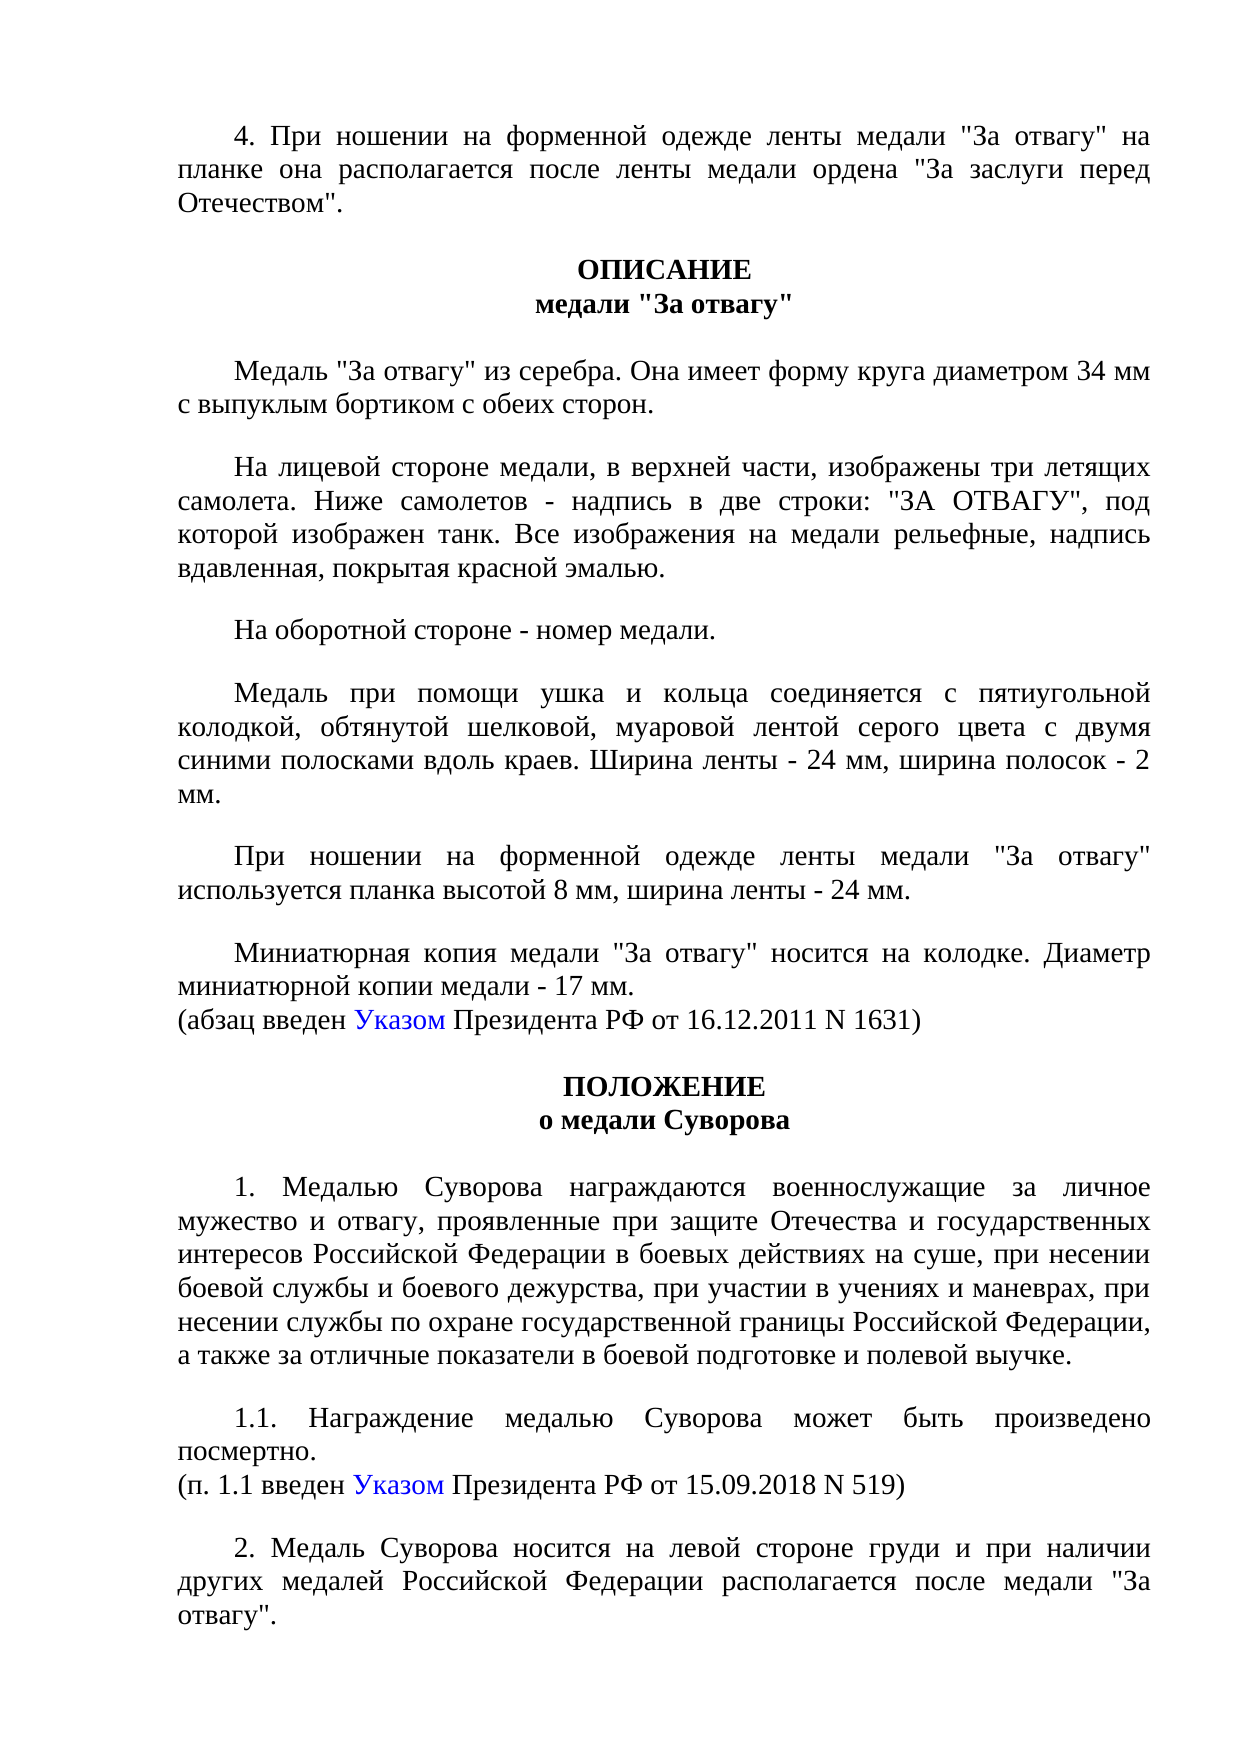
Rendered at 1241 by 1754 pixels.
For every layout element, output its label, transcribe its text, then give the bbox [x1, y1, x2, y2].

text 2. Медаль Суворова носится на левой стороне груди и при наличии других медалей Российской Федерации располагается после медали "За отвагу". [177, 1530, 1152, 1630]
text На лицевой стороне медали, в верхней части, изображены три летящих самолета. Ниже самолетов - надпись в две строки: "ЗА ОТВАГУ", под которой изображен танк. Все изображения на медали рельефные, надпись вдавленная, покрытая красной эмалью. [177, 449, 1152, 583]
title ПОЛОЖЕНИЕ [177, 1069, 1152, 1102]
text При ношении на форменной одежде ленты медали "За отвагу" используется планка высотой 8 мм, ширина ленты - 24 мм. [177, 838, 1152, 906]
text Медаль "За отвагу" из серебра. Она имеет форму круга диаметром 34 мм с выпуклым бортиком с обеих сторон. [177, 353, 1152, 420]
text Миниатюрная копия медали "За отвагу" носится на колодке. Диаметр миниатюрной копии медали - 17 мм. [177, 935, 1152, 1002]
text 4. При ношении на форменной одежде ленты медали "За отвагу" на планке она располагается после ленты медали ордена "За заслуги перед Отечеством". [177, 118, 1152, 219]
text 1. Медалью Суворова награждаются военнослужащие за личное мужество и отвагу, проявленные при защите Отечества и государственных интересов Российской Федерации в боевых действиях на суше, при несении боевой службы и боевого дежурства, при участии в учениях и маневрах, при несении службы по охране государственной границы Российской Федерации, а также за отличные показатели в боевой подготовке и полевой выучке. [177, 1169, 1152, 1371]
title медали "За отвагу" [177, 286, 1152, 319]
text На оборотной стороне - номер медали. [177, 612, 1152, 646]
text Медаль при помощи ушка и кольца соединяется с пятиугольной колодкой, обтянутой шелковой, муаровой лентой серого цвета с двумя синими полосками вдоль краев. Ширина ленты - 24 мм, ширина полосок - 2 мм. [177, 675, 1152, 809]
text (п. 1.1 введен Указом Президента РФ от 15.09.2018 N 519) [177, 1467, 1152, 1501]
title ОПИСАНИЕ [177, 252, 1152, 286]
text (абзац введен Указом Президента РФ от 16.12.2011 N 1631) [177, 1002, 1152, 1035]
text 1.1. Награждение медалью Суворова может быть произведено посмертно. [177, 1400, 1152, 1467]
title о медали Суворова [177, 1102, 1152, 1136]
